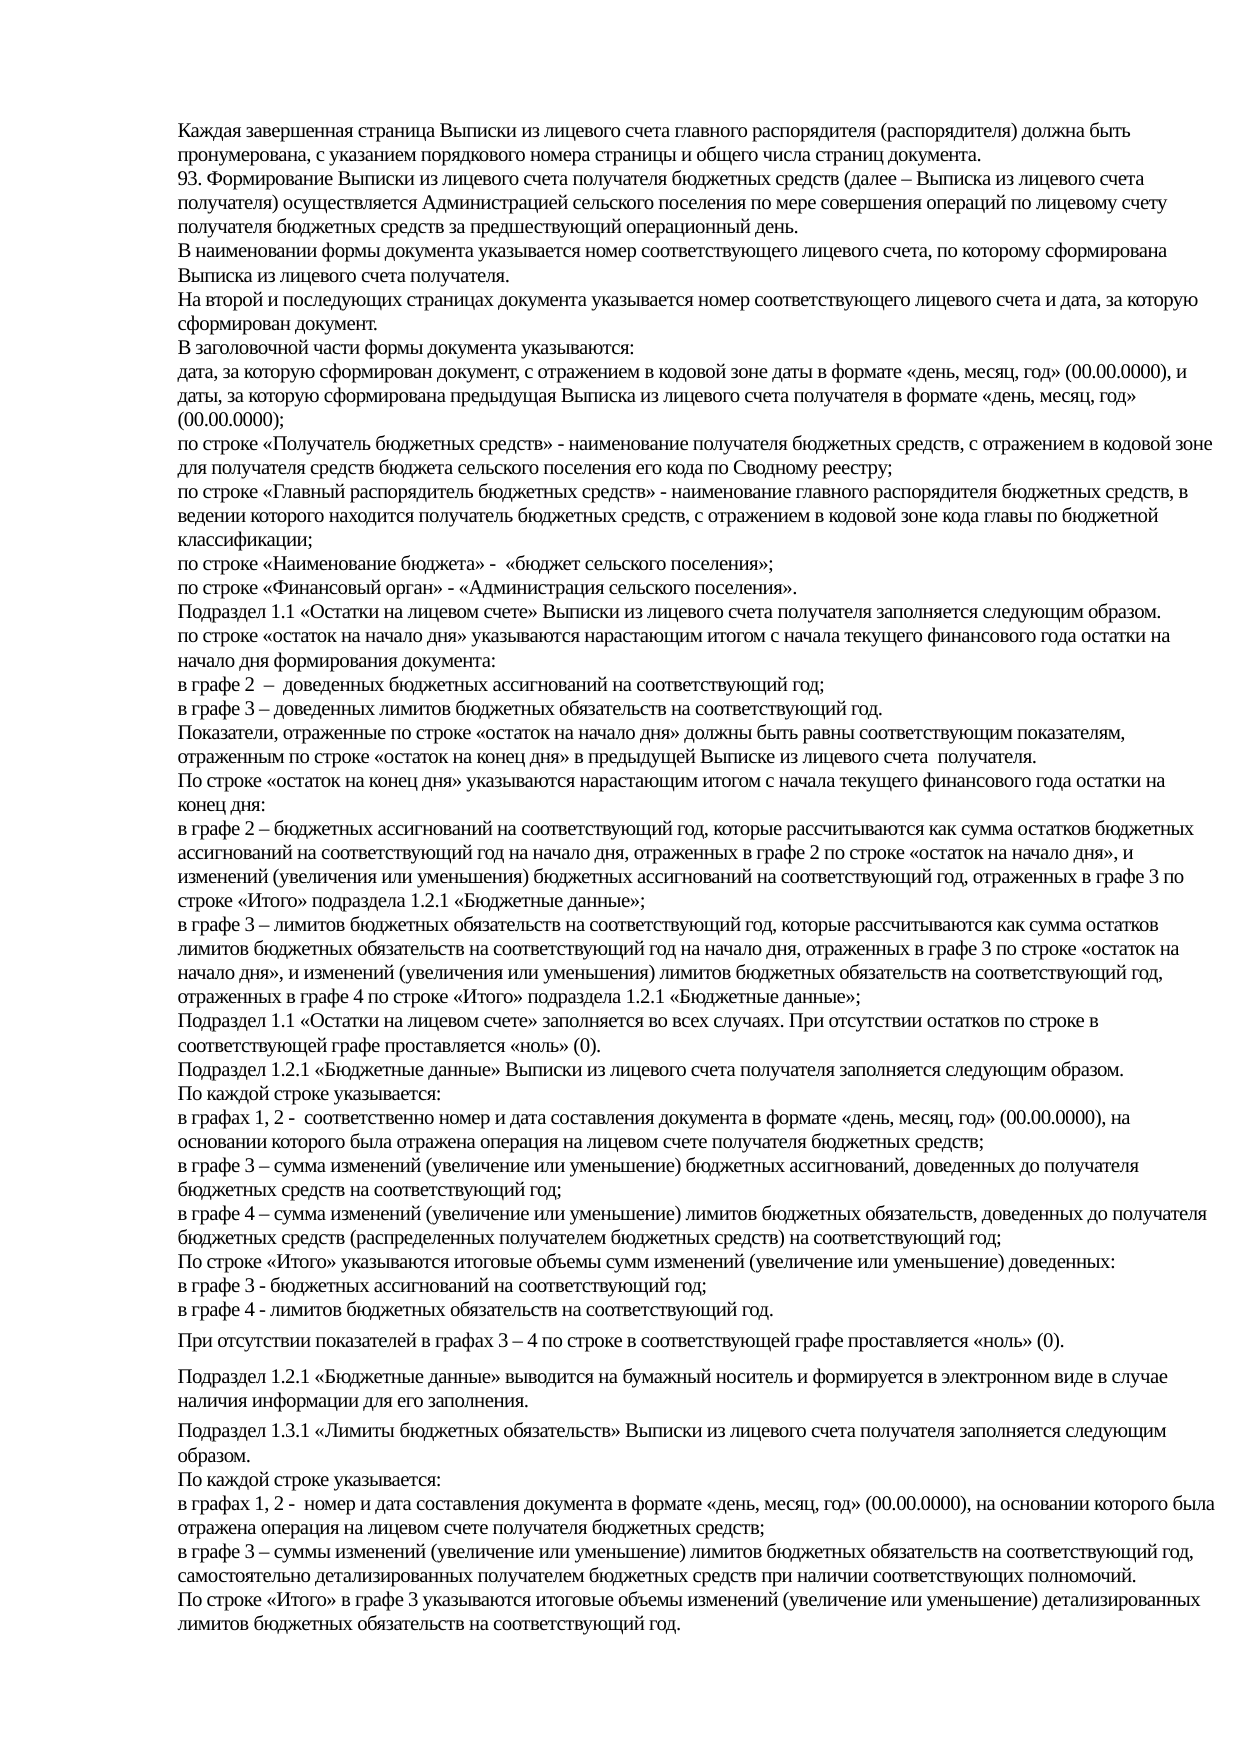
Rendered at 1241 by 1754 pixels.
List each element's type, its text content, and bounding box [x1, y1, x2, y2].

text в графах 1, 2 - соответственно номер и дата составления документа в формате «день, месяц, год» (00.00.0000), на основании которого была отражена операция на лицевом счете получателя бюджетных средств; [177, 1105, 1216, 1153]
text в графе 3 – суммы изменений (увеличение или уменьшение) лимитов бюджетных обязательств на соответствующий год, самостоятельно детализированных получателем бюджетных средств при наличии соответствующих полномочий. [177, 1539, 1216, 1587]
text в графе 4 - лимитов бюджетных обязательств на соответствующий год. [177, 1297, 1216, 1321]
text в графах 1, 2 - номер и дата составления документа в формате «день, месяц, год» (00.00.0000), на основании которого была отражена операция на лицевом счете получателя бюджетных средств; [177, 1491, 1216, 1539]
text в графе 2 – бюджетных ассигнований на соответствующий год, которые рассчитываются как сумма остатков бюджетных ассигнований на соответствующий год на начало дня, отраженных в графе 2 по строке «остаток на начало дня», и изменений (увеличения или уменьшения) бюджетных ассигнований на соответствующий год, отраженных в графе 3 по строке «Итого» подраздела 1.2.1 «Бюджетные данные»; [177, 816, 1216, 912]
text По строке «Итого» указываются итоговые объемы сумм изменений (увеличение или уменьшение) доведенных: [177, 1249, 1216, 1273]
text Подраздел 1.1 «Остатки на лицевом счете» Выписки из лицевого счета получателя заполняется следующим образом. [177, 599, 1216, 623]
text по строке «Получатель бюджетных средств» - наименование получателя бюджетных средств, с отражением в кодовой зоне для получателя средств бюджета сельского поселения его кода по Сводному реестру; [177, 431, 1216, 479]
text По строке «остаток на конец дня» указываются нарастающим итогом с начала текущего финансового года остатки на конец дня: [177, 768, 1216, 816]
text По строке «Итого» в графе 3 указываются итоговые объемы изменений (увеличение или уменьшение) детализированных лимитов бюджетных обязательств на соответствующий год. [177, 1587, 1216, 1635]
text В наименовании формы документа указывается номер соответствующего лицевого счета, по которому сформирована Выписка из лицевого счета получателя. [177, 238, 1216, 287]
text в графе 3 - бюджетных ассигнований на соответствующий год; [177, 1273, 1216, 1297]
text Подраздел 1.1 «Остатки на лицевом счете» заполняется во всех случаях. При отсутствии остатков по строке в соответствующей графе проставляется «ноль» (0). [177, 1008, 1216, 1057]
text Подраздел 1.2.1 «Бюджетные данные» выводится на бумажный носитель и формируется в электронном виде в случае наличия информации для его заполнения. [177, 1364, 1216, 1412]
text по строке «Финансовый орган» - «Администрация сельского поселения». [177, 575, 1216, 599]
text Подраздел 1.3.1 «Лимиты бюджетных обязательств» Выписки из лицевого счета получателя заполняется следующим образом. [177, 1418, 1216, 1467]
text Каждая завершенная страница Выписки из лицевого счета главного распорядителя (распорядителя) должна быть пронумерована, с указанием порядкового номера страницы и общего числа страниц документа. [177, 118, 1216, 166]
text Показатели, отраженные по строке «остаток на начало дня» должны быть равны соответствующим показателям, отраженным по строке «остаток на конец дня» в предыдущей Выписке из лицевого счета получателя. [177, 720, 1216, 768]
text По каждой строке указывается: [177, 1467, 1216, 1491]
text По каждой строке указывается: [177, 1081, 1216, 1105]
text В заголовочной части формы документа указываются: [177, 335, 1216, 359]
text по строке «Главный распорядитель бюджетных средств» - наименование главного распорядителя бюджетных средств, в ведении которого находится получатель бюджетных средств, с отражением в кодовой зоне кода главы по бюджетной классификации; [177, 479, 1216, 551]
text в графе 3 – лимитов бюджетных обязательств на соответствующий год, которые рассчитываются как сумма остатков лимитов бюджетных обязательств на соответствующий год на начало дня, отраженных в графе 3 по строке «остаток на начало дня», и изменений (увеличения или уменьшения) лимитов бюджетных обязательств на соответствующий год, отраженных в графе 4 по строке «Итого» подраздела 1.2.1 «Бюджетные данные»; [177, 912, 1216, 1008]
text в графе 3 – сумма изменений (увеличение или уменьшение) бюджетных ассигнований, доведенных до получателя бюджетных средств на соответствующий год; [177, 1153, 1216, 1201]
text При отсутствии показателей в графах 3 – 4 по строке в соответствующей графе проставляется «ноль» (0). [177, 1327, 1216, 1352]
text 93. Формирование Выписки из лицевого счета получателя бюджетных средств (далее – Выписка из лицевого счета получателя) осуществляется Администрацией сельского поселения по мере совершения операций по лицевому счету получателя бюджетных средств за предшествующий операционный день. [177, 166, 1216, 238]
text по строке «остаток на начало дня» указываются нарастающим итогом с начала текущего финансового года остатки на начало дня формирования документа: [177, 623, 1216, 672]
text в графе 4 – сумма изменений (увеличение или уменьшение) лимитов бюджетных обязательств, доведенных до получателя бюджетных средств (распределенных получателем бюджетных средств) на соответствующий год; [177, 1201, 1216, 1249]
text Подраздел 1.2.1 «Бюджетные данные» Выписки из лицевого счета получателя заполняется следующим образом. [177, 1057, 1216, 1081]
text На второй и последующих страницах документа указывается номер соответствующего лицевого счета и дата, за которую сформирован документ. [177, 287, 1216, 335]
text дата, за которую сформирован документ, с отражением в кодовой зоне даты в формате «день, месяц, год» (00.00.0000), и даты, за которую сформирована предыдущая Выписка из лицевого счета получателя в формате «день, месяц, год» (00.00.0000); [177, 359, 1216, 431]
text по строке «Наименование бюджета» - «бюджет сельского поселения»; [177, 551, 1216, 575]
text в графе 2 – доведенных бюджетных ассигнований на соответствующий год; [177, 672, 1216, 696]
text в графе 3 – доведенных лимитов бюджетных обязательств на соответствующий год. [177, 696, 1216, 720]
